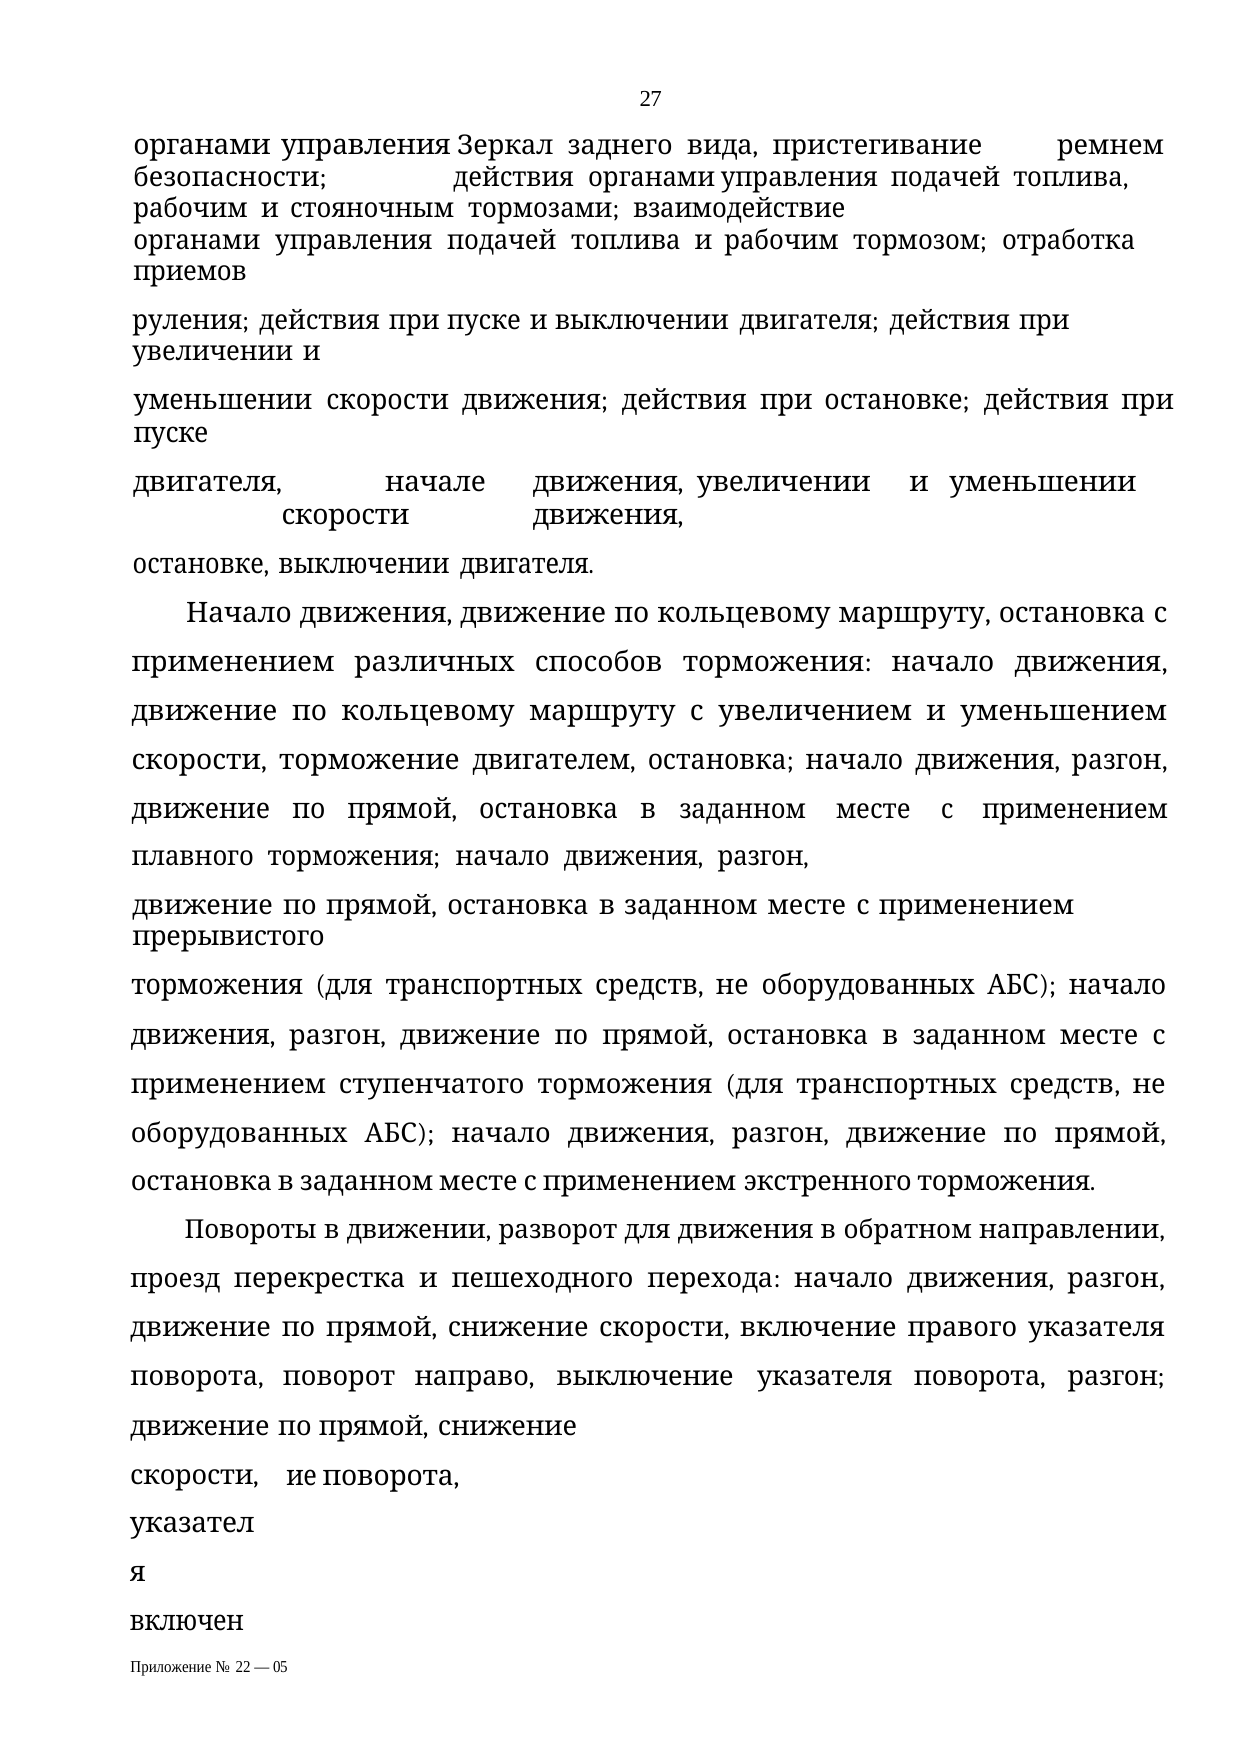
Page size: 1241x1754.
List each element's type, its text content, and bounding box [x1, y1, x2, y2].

text органами управления Зеркал заднего вида, пристегивание ремнем безопасности; действия органами управления подачей топлива, рабочим и стояночным тормозами; взаимодействие [133, 129, 1201, 224]
text органами управления подачей топлива и рабочим тормозом; отработка приемов [133, 225, 1201, 287]
text скорости, указателя включение поворота, [129, 1460, 261, 1637]
text двигателя, начале движения, увеличении и уменьшении скорости движения, [133, 467, 1201, 531]
text торможения (для транспортных средств, не оборудованных АБС); начало движения, разгон, движение по прямой, остановка в заданном месте с применением ступенчатого торможения (для транспортных средств, не оборудованных АБС); начало движения, разгон, движение по прямой, остановка в заданном месте с применением экстренного торможения. [131, 969, 1166, 1197]
text скорости, указателя включение поворота, [286, 1460, 1201, 1492]
text движение по прямой, остановка в заданном месте с применением прерывистого [132, 890, 1201, 952]
text уменьшении скорости движения; действия при остановке; действия при пуске [133, 384, 1201, 449]
text остановке, выключении двигателя. [132, 548, 1201, 580]
text Повороты в движении, разворот для движения в обратном направлении, проезд перекрестка и пешеходного перехода: начало движения, разгон, движение по прямой, снижение скорости, включение правого указателя поворота, поворот направо, выключение указателя поворота, разгон; движение по прямой, снижение [130, 1215, 1165, 1442]
text руления; действия при пуске и выключении двигателя; действия при увеличении и [132, 305, 1201, 367]
text Начало движения, движение по кольцевому маршруту, остановка с применением различных способов торможения: начало движения, движение по кольцевому маршруту с увеличением и уменьшением скорости, торможение двигателем, остановка; начало движения, разгон, движение по прямой, остановка в заданном месте с применением плавного торможения; начало движения, разгон, [131, 597, 1168, 872]
